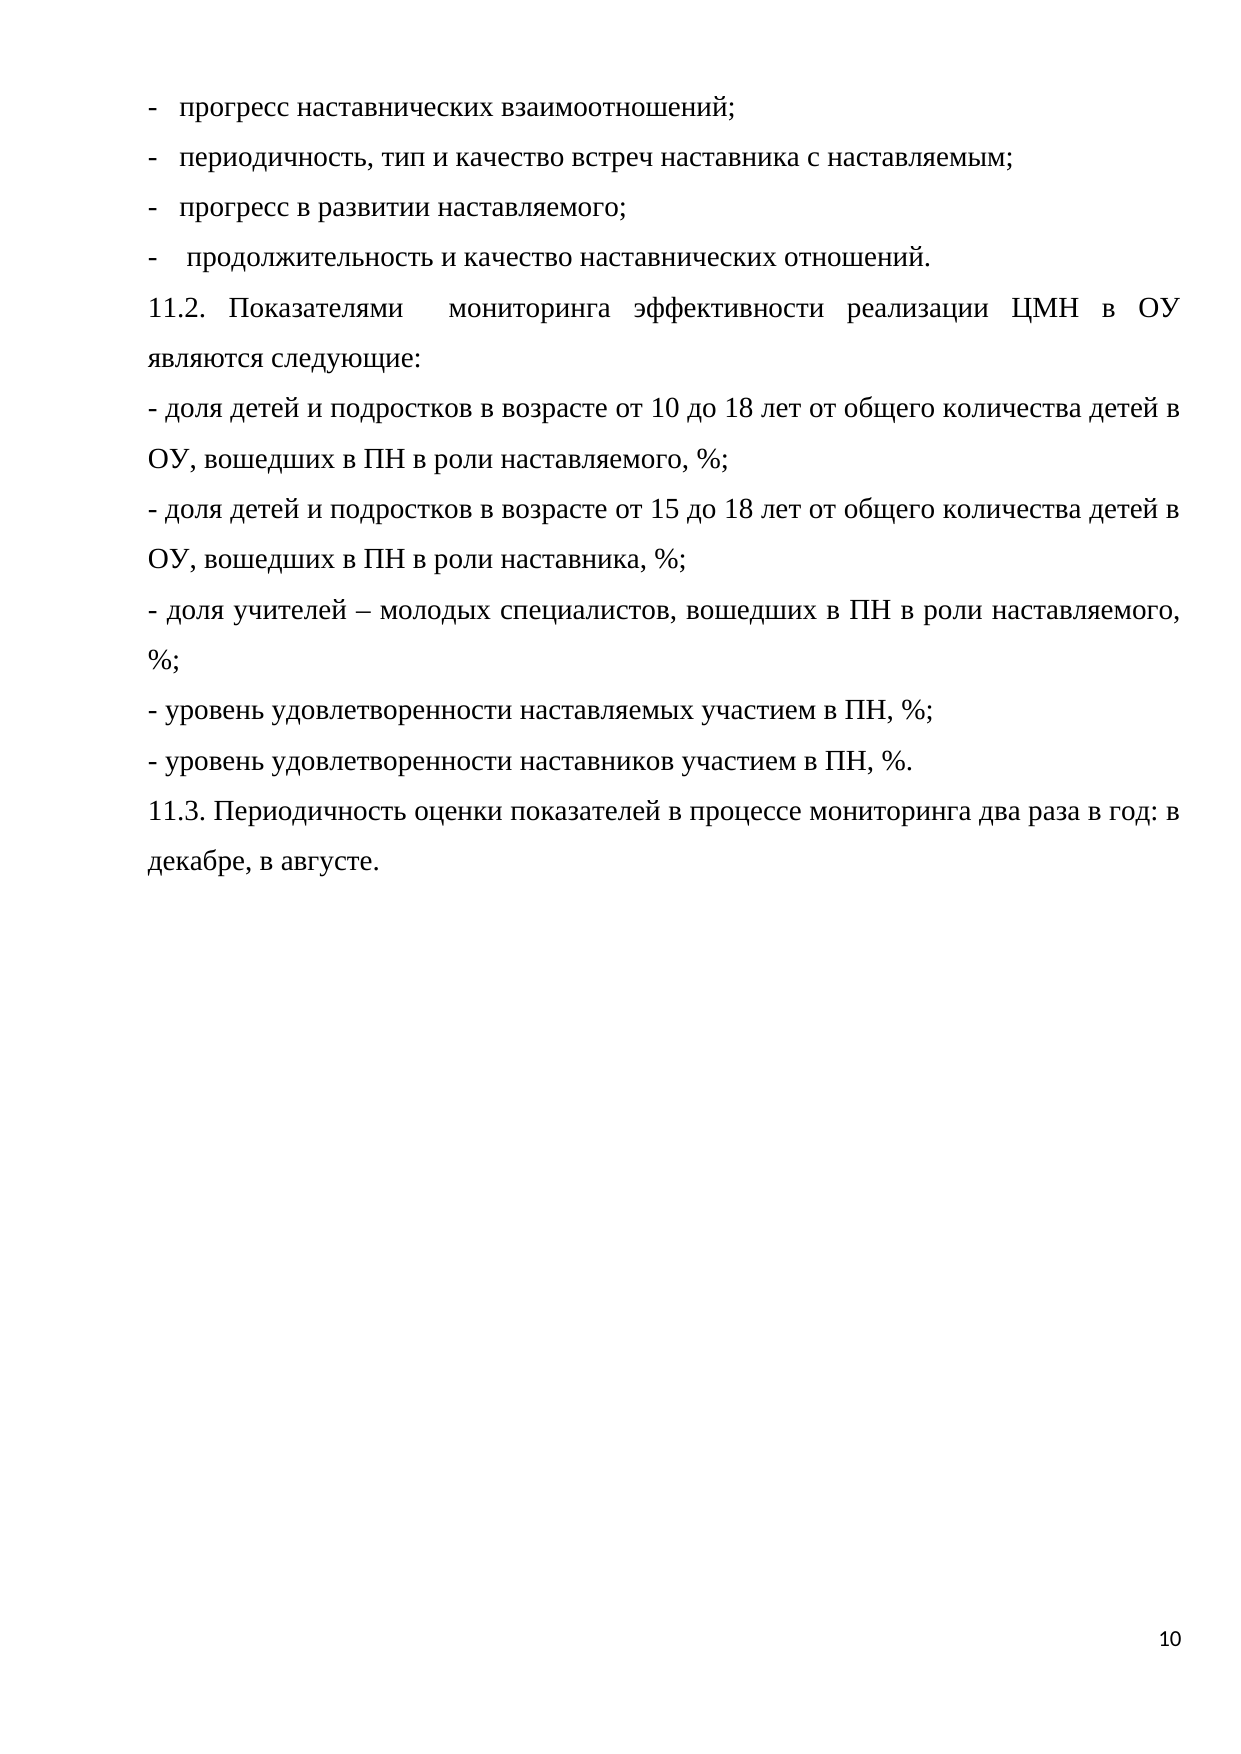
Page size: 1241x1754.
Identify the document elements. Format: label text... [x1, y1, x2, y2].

text 11.3. Периодичность оценки показателей в процессе мониторинга два раза в год: в декабре, в августе. [148, 793, 1181, 877]
text - доля детей и подростков в возрасте от 10 до 18 лет от общего количества детей в ОУ, вошедших в ПН в роли наставляемого, %; [148, 391, 1181, 474]
text - продолжительность и качество наставнических отношений. [148, 239, 1181, 273]
text - прогресс наставнических взаимоотношений; [148, 89, 1181, 122]
text - уровень удовлетворенности наставляемых участием в ПН, %; [148, 692, 1181, 726]
text - доля учителей – молодых специалистов, вошедших в ПН в роли наставляемого, %; [148, 592, 1181, 676]
text - прогресс в развитии наставляемого; [148, 189, 1181, 223]
text - уровень удовлетворенности наставников участием в ПН, %. [148, 743, 1181, 776]
text - периодичность, тип и качество встреч наставника с наставляемым; [148, 139, 1181, 172]
text - доля детей и подростков в возрасте от 15 до 18 лет от общего количества детей в ОУ, вошедших в ПН в роли наставника, %; [148, 491, 1181, 575]
text 11.2. Показателями мониторинга эффективности реализации ЦМН в ОУ являются следующие: [148, 290, 1181, 374]
